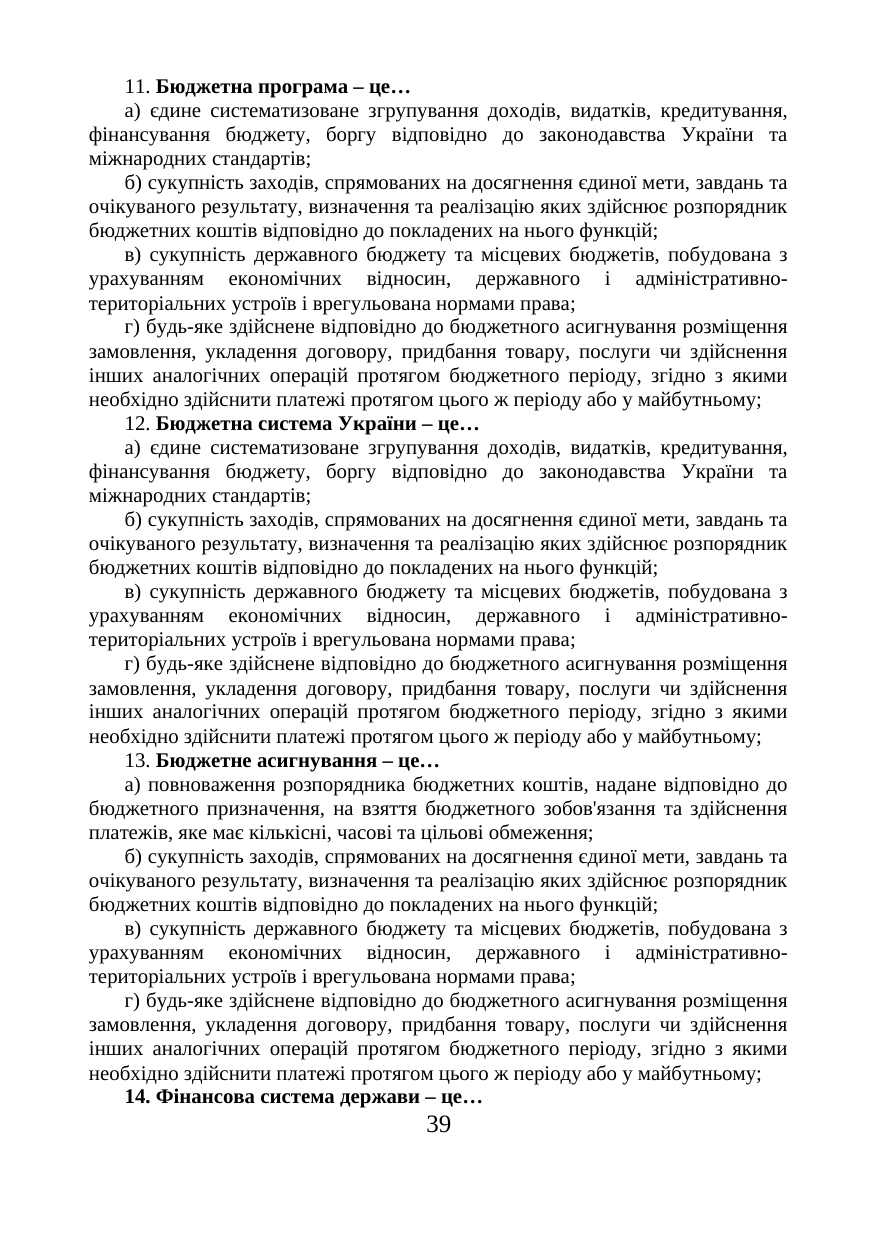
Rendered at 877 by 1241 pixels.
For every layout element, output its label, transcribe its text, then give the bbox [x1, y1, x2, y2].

text в) сукупність державного бюджету та місцевих бюджетів, побудована з урахуванням економічних відносин, державного і адміністративно-територіальних устроїв і врегульована нормами права; [89, 242, 788, 314]
text г) будь-яке здійснене відповідно до бюджетного асигнування розміщення замовлення, укладення договору, придбання товару, послуги чи здійснення інших аналогічних операцій протягом бюджетного періоду, згідно з якими необхідно здійснити платежі протягом цього ж періоду або у майбутньому; [89, 988, 788, 1084]
text 14. Фінансова система держави – це… [89, 1084, 788, 1108]
text а) єдине систематизоване згрупування доходів, видатків, кредитування, фінансування бюджету, боргу відповідно до законодавства України та міжнародних стандартів; [89, 98, 788, 170]
text б) сукупність заходів, спрямованих на досягнення єдиної мети, завдань та очікуваного результату, визначення та реалізацію яких здійснює розпорядник бюджетних коштів відповідно до покладених на нього функцій; [89, 170, 788, 242]
text а) повноваження розпорядника бюджетних коштів, надане відповідно до бюджетного призначення, на взяття бюджетного зобов'язання та здійснення платежів, яке має кількісні, часові та цільові обмеження; [89, 772, 788, 844]
text б) сукупність заходів, спрямованих на досягнення єдиної мети, завдань та очікуваного результату, визначення та реалізацію яких здійснює розпорядник бюджетних коштів відповідно до покладених на нього функцій; [89, 844, 788, 916]
text 12. Бюджетна система України – це… [89, 411, 788, 435]
text б) сукупність заходів, спрямованих на досягнення єдиної мети, завдань та очікуваного результату, визначення та реалізацію яких здійснює розпорядник бюджетних коштів відповідно до покладених на нього функцій; [89, 507, 788, 579]
text в) сукупність державного бюджету та місцевих бюджетів, побудована з урахуванням економічних відносин, державного і адміністративно-територіальних устроїв і врегульована нормами права; [89, 579, 788, 651]
text г) будь-яке здійснене відповідно до бюджетного асигнування розміщення замовлення, укладення договору, придбання товару, послуги чи здійснення інших аналогічних операцій протягом бюджетного періоду, згідно з якими необхідно здійснити платежі протягом цього ж періоду або у майбутньому; [89, 314, 788, 411]
text а) єдине систематизоване згрупування доходів, видатків, кредитування, фінансування бюджету, боргу відповідно до законодавства України та міжнародних стандартів; [89, 435, 788, 507]
text 13. Бюджетне асигнування – це… [89, 748, 788, 772]
text г) будь-яке здійснене відповідно до бюджетного асигнування розміщення замовлення, укладення договору, придбання товару, послуги чи здійснення інших аналогічних операцій протягом бюджетного періоду, згідно з якими необхідно здійснити платежі протягом цього ж періоду або у майбутньому; [89, 651, 788, 748]
text в) сукупність державного бюджету та місцевих бюджетів, побудована з урахуванням економічних відносин, державного і адміністративно-територіальних устроїв і врегульована нормами права; [89, 916, 788, 988]
text 11. Бюджетна програма – це… [89, 74, 788, 98]
